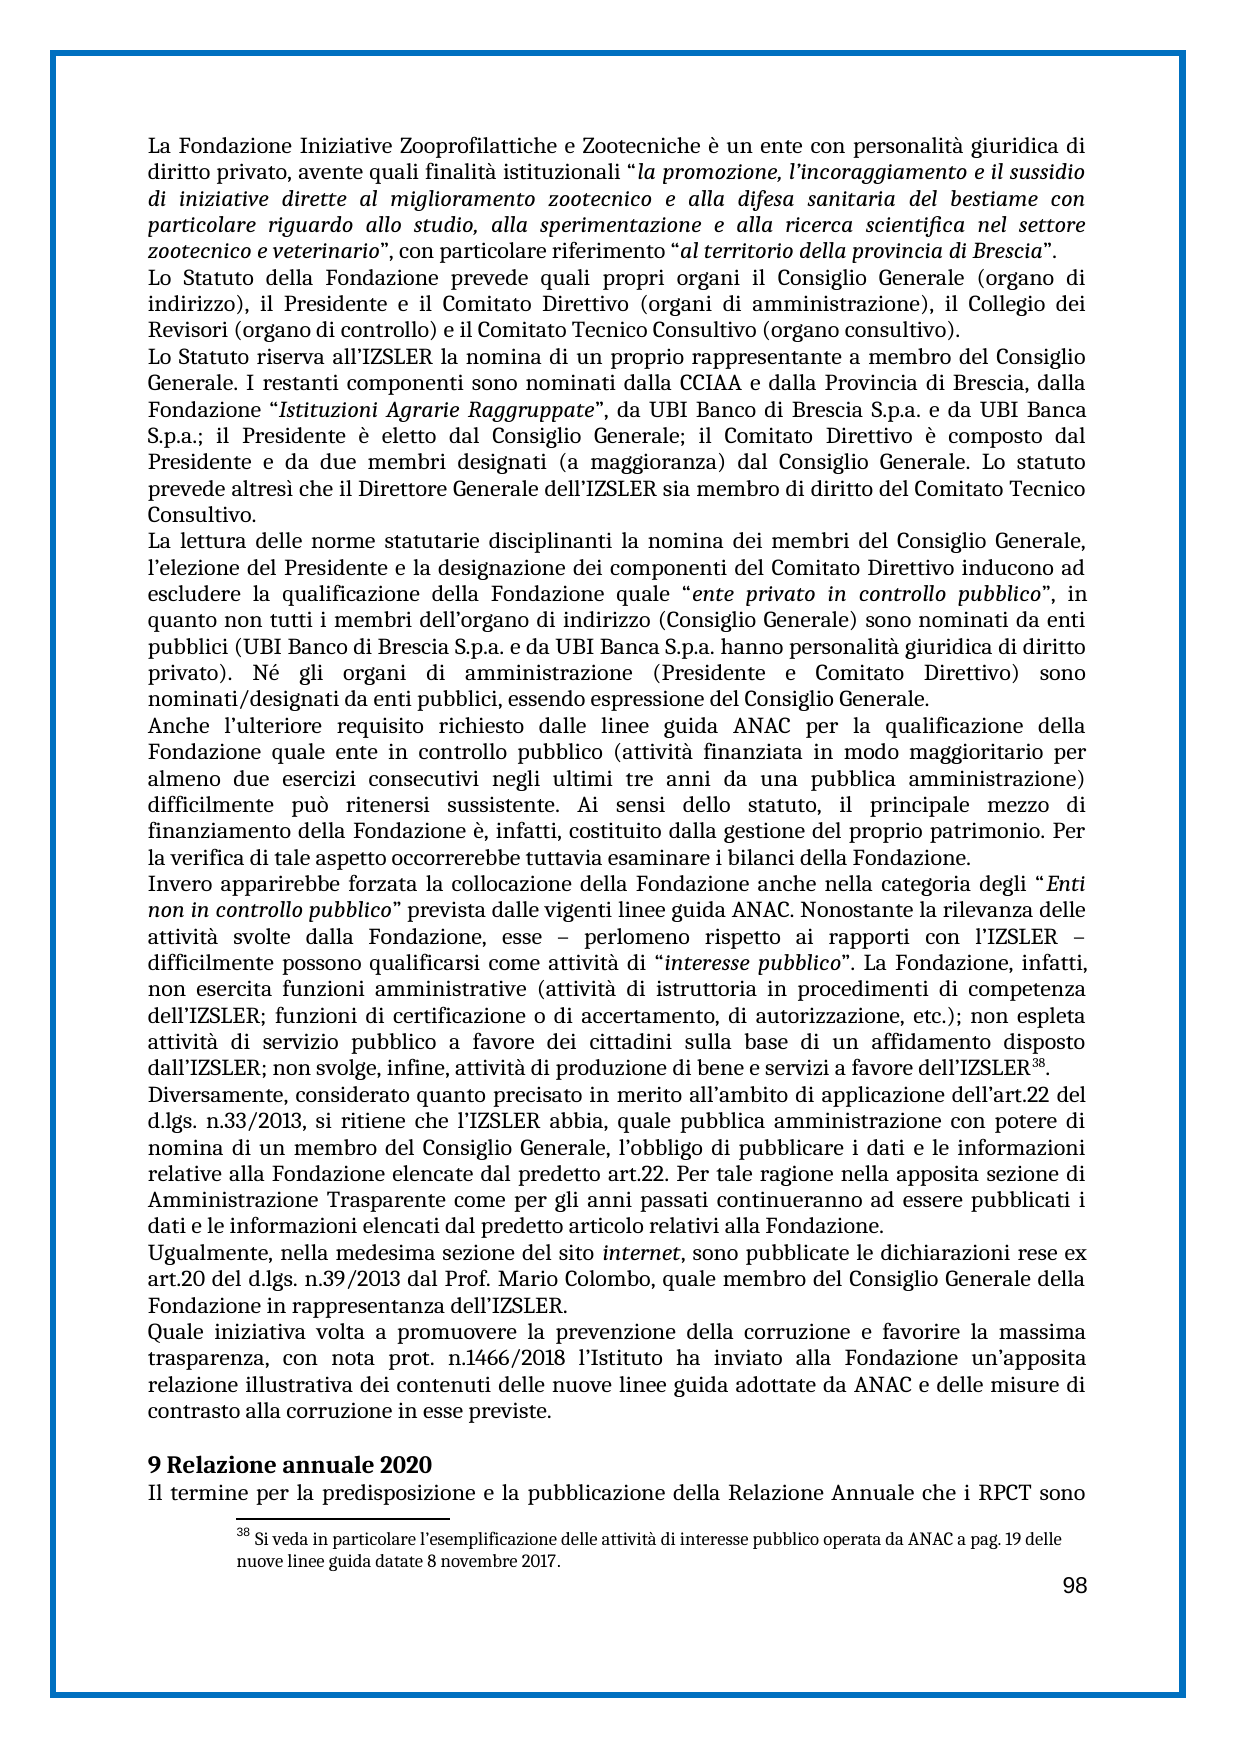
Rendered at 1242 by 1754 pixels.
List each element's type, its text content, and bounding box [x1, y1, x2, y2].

text Diversamente, considerato quanto precisato in merito all’ambito di applicazione dell’art.22 del d.lgs. n.33/2013, si ritiene che l’IZSLER abbia, quale pubblica amministrazione con potere di nomina di un membro del Consiglio Generale, l’obbligo di pubblicare i dati e le informazioni relative alla Fondazione elencate dal predetto art.22. Per tale ragione nella apposita sezione di Amministrazione Trasparente come per gli anni passati continueranno ad essere pubblicati i dati e le informazioni elencati dal predetto articolo relativi alla Fondazione. [148, 1082, 1088, 1240]
text Lo Statuto riserva all’IZSLER la nomina di un proprio rappresentante a membro del Consiglio Generale. I restanti componenti sono nominati dalla CCIAA e dalla Provincia di Brescia, dalla Fondazione “Istituzioni Agrarie Raggruppate”, da UBI Banco di Brescia S.p.a. e da UBI Banca S.p.a.; il Presidente è eletto dal Consiglio Generale; il Comitato Direttivo è composto dal Presidente e da due membri designati (a maggioranza) dal Consiglio Generale. Lo statuto prevede altresì che il Direttore Generale dell’IZSLER sia membro di diritto del Comitato Tecnico Consultivo. [148, 344, 1088, 528]
text Lo Statuto della Fondazione prevede quali propri organi il Consiglio Generale (organo di indirizzo), il Presidente e il Comitato Direttivo (organi di amministrazione), il Collegio dei Revisori (organo di controllo) e il Comitato Tecnico Consultivo (organo consultivo). [148, 264, 1088, 344]
text Anche l’ulteriore requisito richiesto dalle linee guida ANAC per la qualificazione della Fondazione quale ente in controllo pubblico (attività finanziata in modo maggioritario per almeno due esercizi consecutivi negli ultimi tre anni da una pubblica amministrazione) difficilmente può ritenersi sussistente. Ai sensi dello statuto, il principale mezzo di finanziamento della Fondazione è, infatti, costituito dalla gestione del proprio patrimonio. Per la verifica di tale aspetto occorrerebbe tuttavia esaminare i bilanci della Fondazione. [148, 713, 1088, 871]
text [148, 1479, 1088, 1506]
text Ugualmente, nella medesima sezione del sito internet, sono pubblicate le dichiarazioni rese ex art.20 del d.lgs. n.39/2013 dal Prof. Mario Colombo, quale membro del Consiglio Generale della Fondazione in rappresentanza dell’IZSLER. [148, 1240, 1088, 1319]
text La Fondazione Iniziative Zooprofilattiche e Zootecniche è un ente con personalità giuridica di diritto privato, avente quali finalità istituzionali “la promozione, l’incoraggiamento e il sussidio di iniziative dirette al miglioramento zootecnico e alla difesa sanitaria del bestiame con particolare riguardo allo studio, alla sperimentazione e alla ricerca scientifica nel settore zootecnico e veterinario”, con particolare riferimento “al territorio della provincia di Brescia”. [148, 133, 1088, 264]
text La lettura delle norme statutarie disciplinanti la nomina dei membri del Consiglio Generale, l’elezione del Presidente e la designazione dei componenti del Comitato Direttivo inducono ad escludere la qualificazione della Fondazione quale “ente privato in controllo pubblico”, in quanto non tutti i membri dell’organo di indirizzo (Consiglio Generale) sono nominati da enti pubblici (UBI Banco di Brescia S.p.a. e da UBI Banca S.p.a. hanno personalità giuridica di diritto privato). Né gli organi di amministrazione (Presidente e Comitato Direttivo) sono nominati/designati da enti pubblici, essendo espressione del Consiglio Generale. [148, 528, 1088, 713]
list 9 Relazione annuale 2020 [148, 1451, 1088, 1479]
text Quale iniziativa volta a promuovere la prevenzione della corruzione e favorire la massima trasparenza, con nota prot. n.1466/2018 l’Istituto ha inviato alla Fondazione un’apposita relazione illustrativa dei contenuti delle nuove linee guida adottate da ANAC e delle misure di contrasto alla corruzione in esse previste. [148, 1319, 1088, 1424]
text Invero apparirebbe forzata la collocazione della Fondazione anche nella categoria degli “Enti non in controllo pubblico” prevista dalle vigenti linee guida ANAC. Nonostante la rilevanza delle attività svolte dalla Fondazione, esse – perlomeno rispetto ai rapporti con l’IZSLER – difficilmente possono qualificarsi come attività di “interesse pubblico”. La Fondazione, infatti, non esercita funzioni amministrative (attività di istruttoria in procedimenti di competenza dell’IZSLER; funzioni di certificazione o di accertamento, di autorizzazione, etc.); non espleta attività di servizio pubblico a favore dei cittadini sulla base di un affidamento disposto dall’IZSLER; non svolge, infine, attività di produzione di bene e servizi a favore dell’IZSLER. [148, 871, 1088, 1082]
